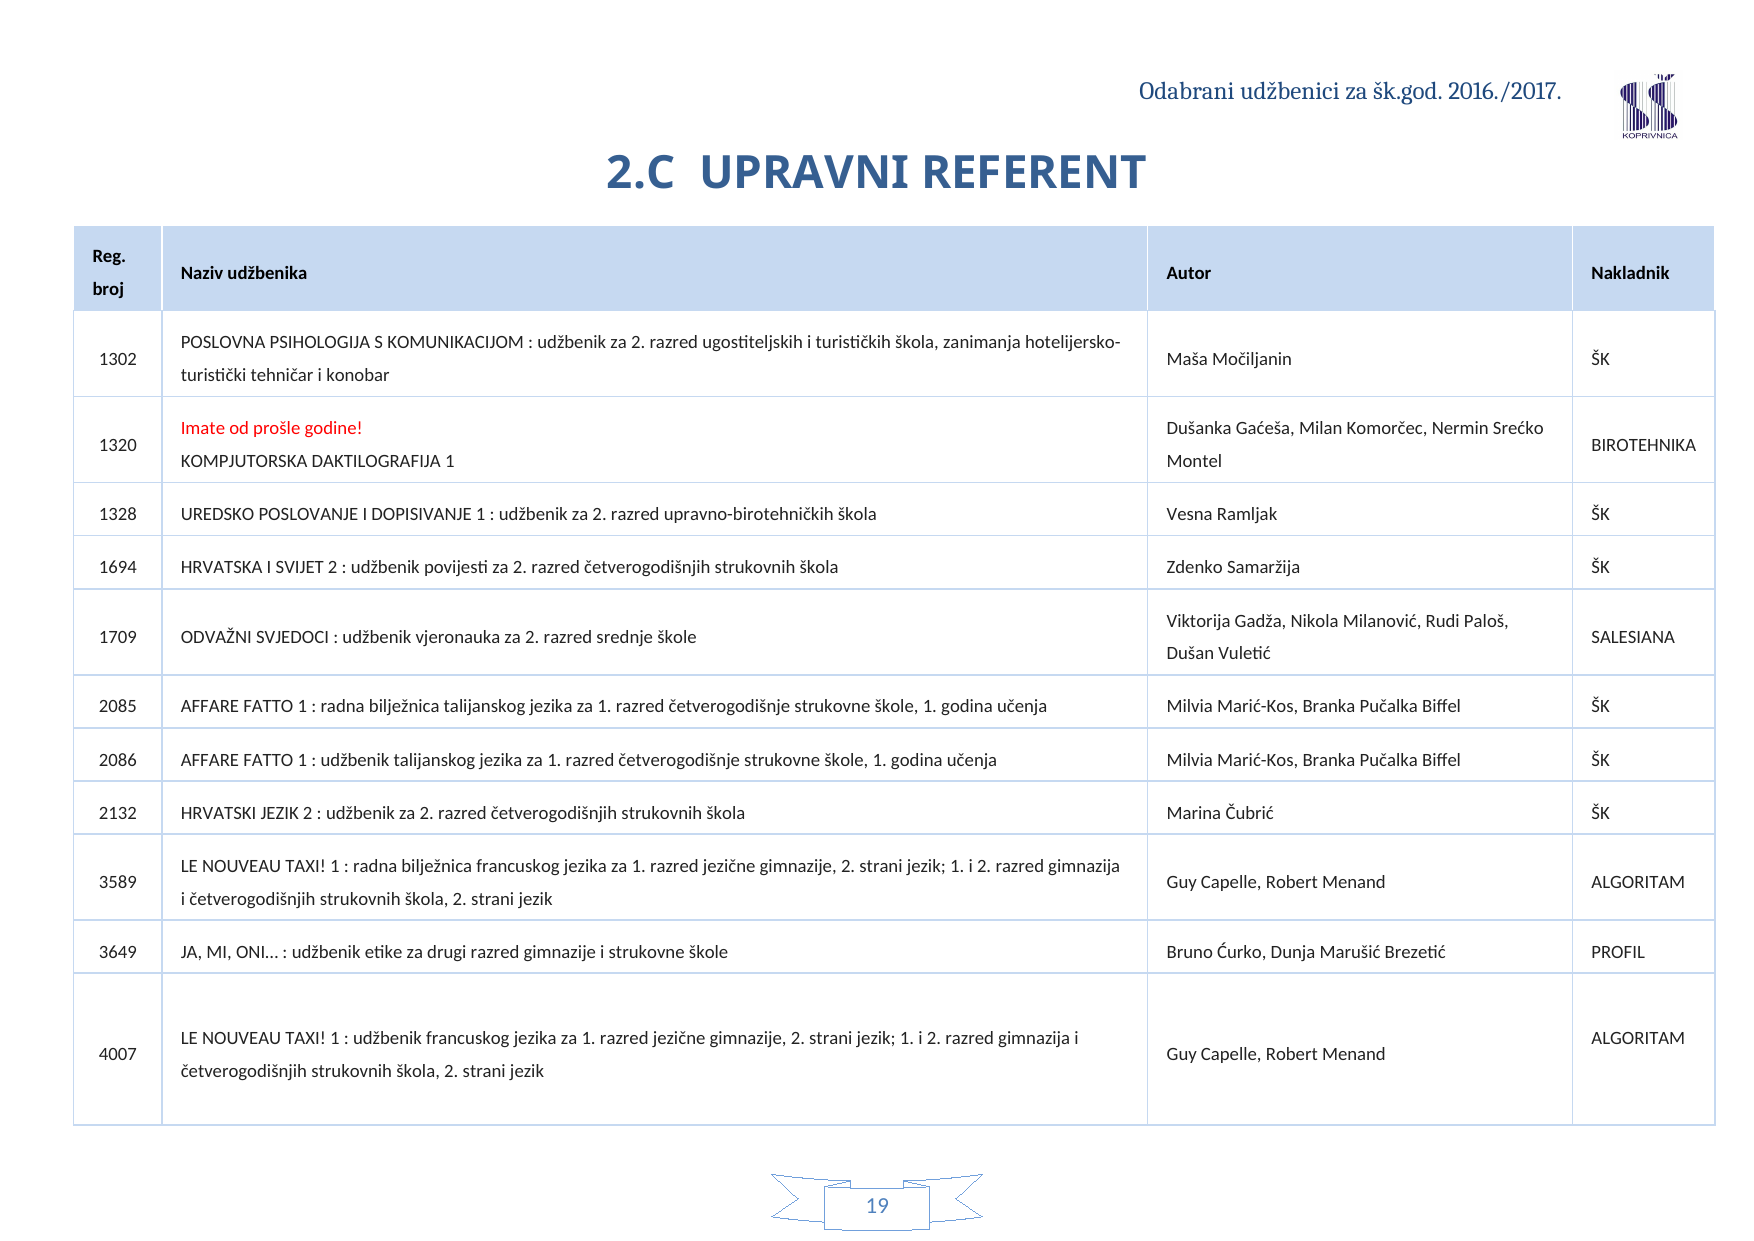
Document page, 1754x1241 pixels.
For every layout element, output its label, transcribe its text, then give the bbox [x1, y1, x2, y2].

table_cell BIROTEHNIKA [1573, 397, 1714, 482]
table_cell 1694 [74, 536, 161, 588]
table_cell 3649 [74, 921, 161, 972]
table_cell 1302 [74, 311, 161, 396]
table_cell 2132 [74, 782, 161, 833]
table_cell ŠK [1573, 536, 1714, 588]
table_cell HRVATSKA I SVIJET 2 : udžbenik povijesti za 2. razred četverogodišnjih strukovnih škola [163, 536, 1147, 588]
table_header Autor [1148, 226, 1572, 310]
table_cell 4007 [74, 974, 161, 1124]
table_cell Bruno Ćurko, Dunja Marušić Brezetić [1148, 921, 1572, 972]
table_cell Dušanka Gaćeša, Milan Komorčec, Nermin Srećko Montel [1148, 397, 1572, 482]
table_cell HRVATSKI JEZIK 2 : udžbenik za 2. razred četverogodišnjih strukovnih škola [163, 782, 1147, 833]
table_cell ŠK [1573, 676, 1714, 727]
table_cell 1709 [74, 590, 161, 674]
table_cell Guy Capelle, Robert Menand [1148, 974, 1572, 1124]
table_cell SALESIANA [1573, 590, 1714, 674]
table_cell Milvia Marić-Kos, Branka Pučalka Biffel [1148, 676, 1572, 727]
table_cell AFFARE FATTO 1 : udžbenik talijanskog jezika za 1. razred četverogodišnje strukovne škole, 1. godina učenja [163, 729, 1147, 780]
table_cell 2086 [74, 729, 161, 780]
table_cell PROFIL [1573, 921, 1714, 972]
table_cell Guy Capelle, Robert Menand [1148, 835, 1572, 919]
table_cell Milvia Marić-Kos, Branka Pučalka Biffel [1148, 729, 1572, 780]
table_header Reg. broj [74, 226, 161, 310]
table_cell Marina Čubrić [1148, 782, 1572, 833]
picture [1614, 70, 1684, 140]
table_cell ŠK [1573, 729, 1714, 780]
table_cell ŠK [1573, 311, 1714, 396]
table_cell ŠK [1573, 483, 1714, 535]
table_cell ALGORITAM [1573, 835, 1714, 919]
table_cell AFFARE FATTO 1 : radna bilježnica talijanskog jezika za 1. razred četverogodišnje strukovne škole, 1. godina učenja [163, 676, 1147, 727]
table_cell 3589 [74, 835, 161, 919]
table_cell POSLOVNA PSIHOLOGIJA S KOMUNIKACIJOM : udžbenik za 2. razred ugostiteljskih i turističkih škola, zanimanja hotelijersko-turistički tehničar i konobar [163, 311, 1147, 396]
table_header Naziv udžbenika [163, 226, 1147, 310]
table_cell Maša Močiljanin [1148, 311, 1572, 396]
table_cell LE NOUVEAU TAXI! 1 : udžbenik francuskog jezika za 1. razred jezične gimnazije, 2. strani jezik; 1. i 2. razred gimnazija i četverogodišnjih strukovnih škola, 2. strani jezik [163, 974, 1147, 1124]
table_cell JA, MI, ONI… : udžbenik etike za drugi razred gimnazije i strukovne škole [163, 921, 1147, 972]
subtitle 2.C UPRAVNI REFERENT [75, 140, 1679, 202]
table_cell 2085 [74, 676, 161, 727]
table_cell LE NOUVEAU TAXI! 1 : radna bilježnica francuskog jezika za 1. razred jezične gimnazije, 2. strani jezik; 1. i 2. razred gimnazija i četverogodišnjih strukovnih škola, 2. strani jezik [163, 835, 1147, 919]
table_cell Zdenko Samaržija [1148, 536, 1572, 588]
table_cell Imate od prošle godine! KOMPJUTORSKA DAKTILOGRAFIJA 1 [163, 397, 1147, 482]
table_cell UREDSKO POSLOVANJE I DOPISIVANJE 1 : udžbenik za 2. razred upravno-birotehničkih škola [163, 483, 1147, 535]
table_cell 1328 [74, 483, 161, 535]
table_cell Vesna Ramljak [1148, 483, 1572, 535]
table_header Nakladnik [1573, 226, 1714, 310]
table_cell Viktorija Gadža, Nikola Milanović, Rudi Paloš, Dušan Vuletić [1148, 590, 1572, 674]
table_cell ALGORITAM [1573, 974, 1714, 1124]
table_cell 1320 [74, 397, 161, 482]
table_cell ODVAŽNI SVJEDOCI : udžbenik vjeronauka za 2. razred srednje škole [163, 590, 1147, 674]
table_cell ŠK [1573, 782, 1714, 833]
